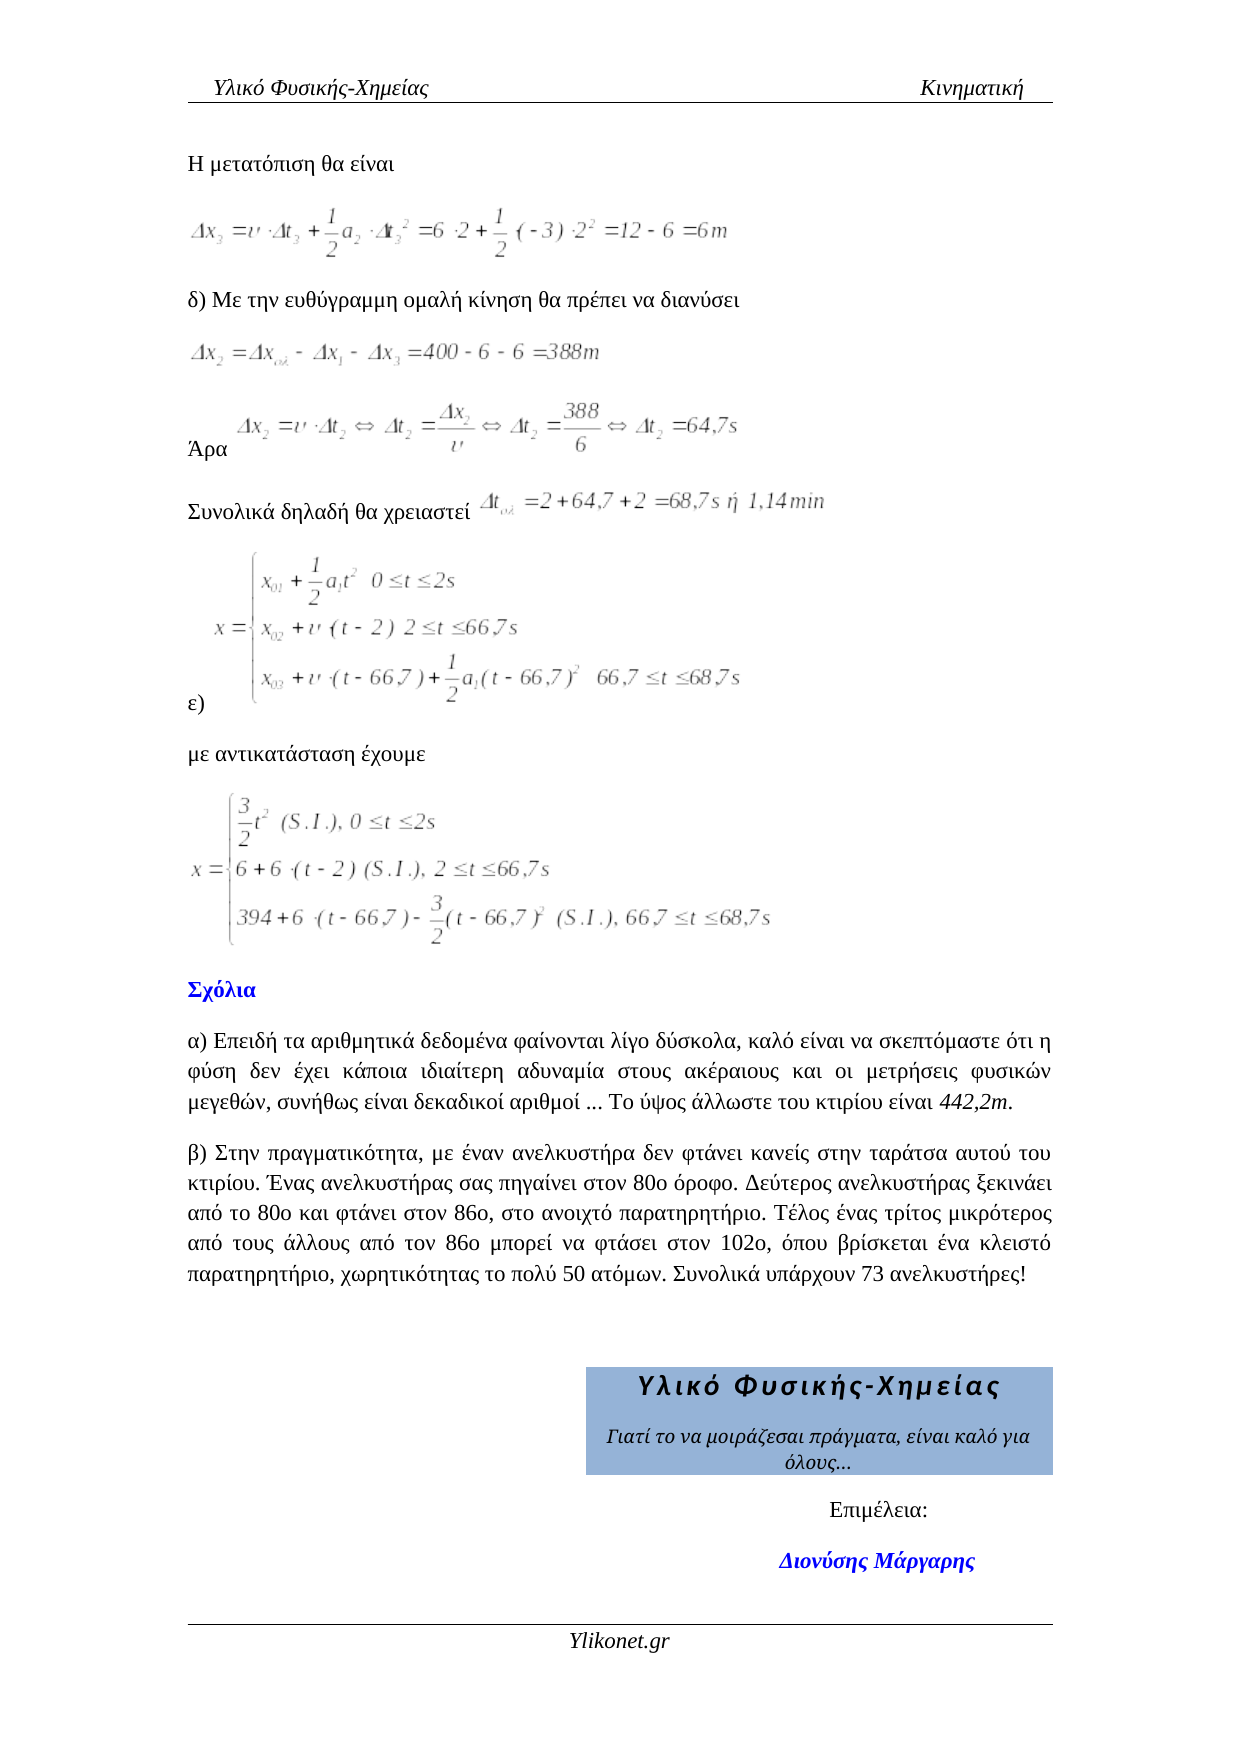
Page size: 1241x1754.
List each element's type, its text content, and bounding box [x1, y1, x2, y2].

text Διονύσης Μάργαρης [704, 1547, 1053, 1573]
text Γιατί το να μοιράζεσαι πράγματα, είναι καλό για όλους… [586, 1424, 1053, 1475]
text Άρα [187, 396, 1053, 461]
text με αντικατάσταση έχουμε [187, 740, 1053, 766]
text β) Στην πραγματικότητα, με έναν ανελκυστήρα δεν φτάνει κανείς στην ταράτσα αυτού του κτιρίου. Ένας ανελκυστήρας σας πηγαίνει στον 80ο όροφο. Δεύτερος ανελκυστήρας ξεκινάει από το 80ο και φτάνει στον 86ο, στο ανοιχτό παρατηρητήριο. Τέλος ένας τρίτος μικρότερος από τους άλλους από τον 86ο μπορεί να φτάσει στον 102ο, όπου βρίσκεται ένα κλειστό παρατηρητήριο, χωρητικότητας το πολύ 50 ατόμων. Συνολικά υπάρχουν 73 ανελκυστήρες! [187, 1139, 1053, 1286]
text Υλικό Φυσικής-Χημείας [586, 1367, 1053, 1403]
text α) Επειδή τα αριθμητικά δεδομένα φαίνονται λίγο δύσκολα, καλό είναι να σκεπτόμαστε ότι η φύση δεν έχει κάποια ιδιαίτερη αδυναμία στους ακέραιους και οι μετρήσεις φυσικών μεγεθών, συνήθως είναι δεκαδικοί αριθμοί ... Το ύψος άλλωστε του κτιρίου είναι 442,2m. [187, 1027, 1053, 1114]
text Επιμέλεια: [704, 1496, 1053, 1522]
text Η μετατόπιση θα είναι [187, 150, 1053, 176]
text ε) [187, 549, 1053, 715]
text Σχόλια [187, 976, 1053, 1003]
text Συνολικά δηλαδή θα χρειαστεί [187, 486, 1053, 524]
text δ) Με την ευθύγραμμη ομαλή κίνηση θα πρέπει να διανύσει [187, 287, 1053, 313]
